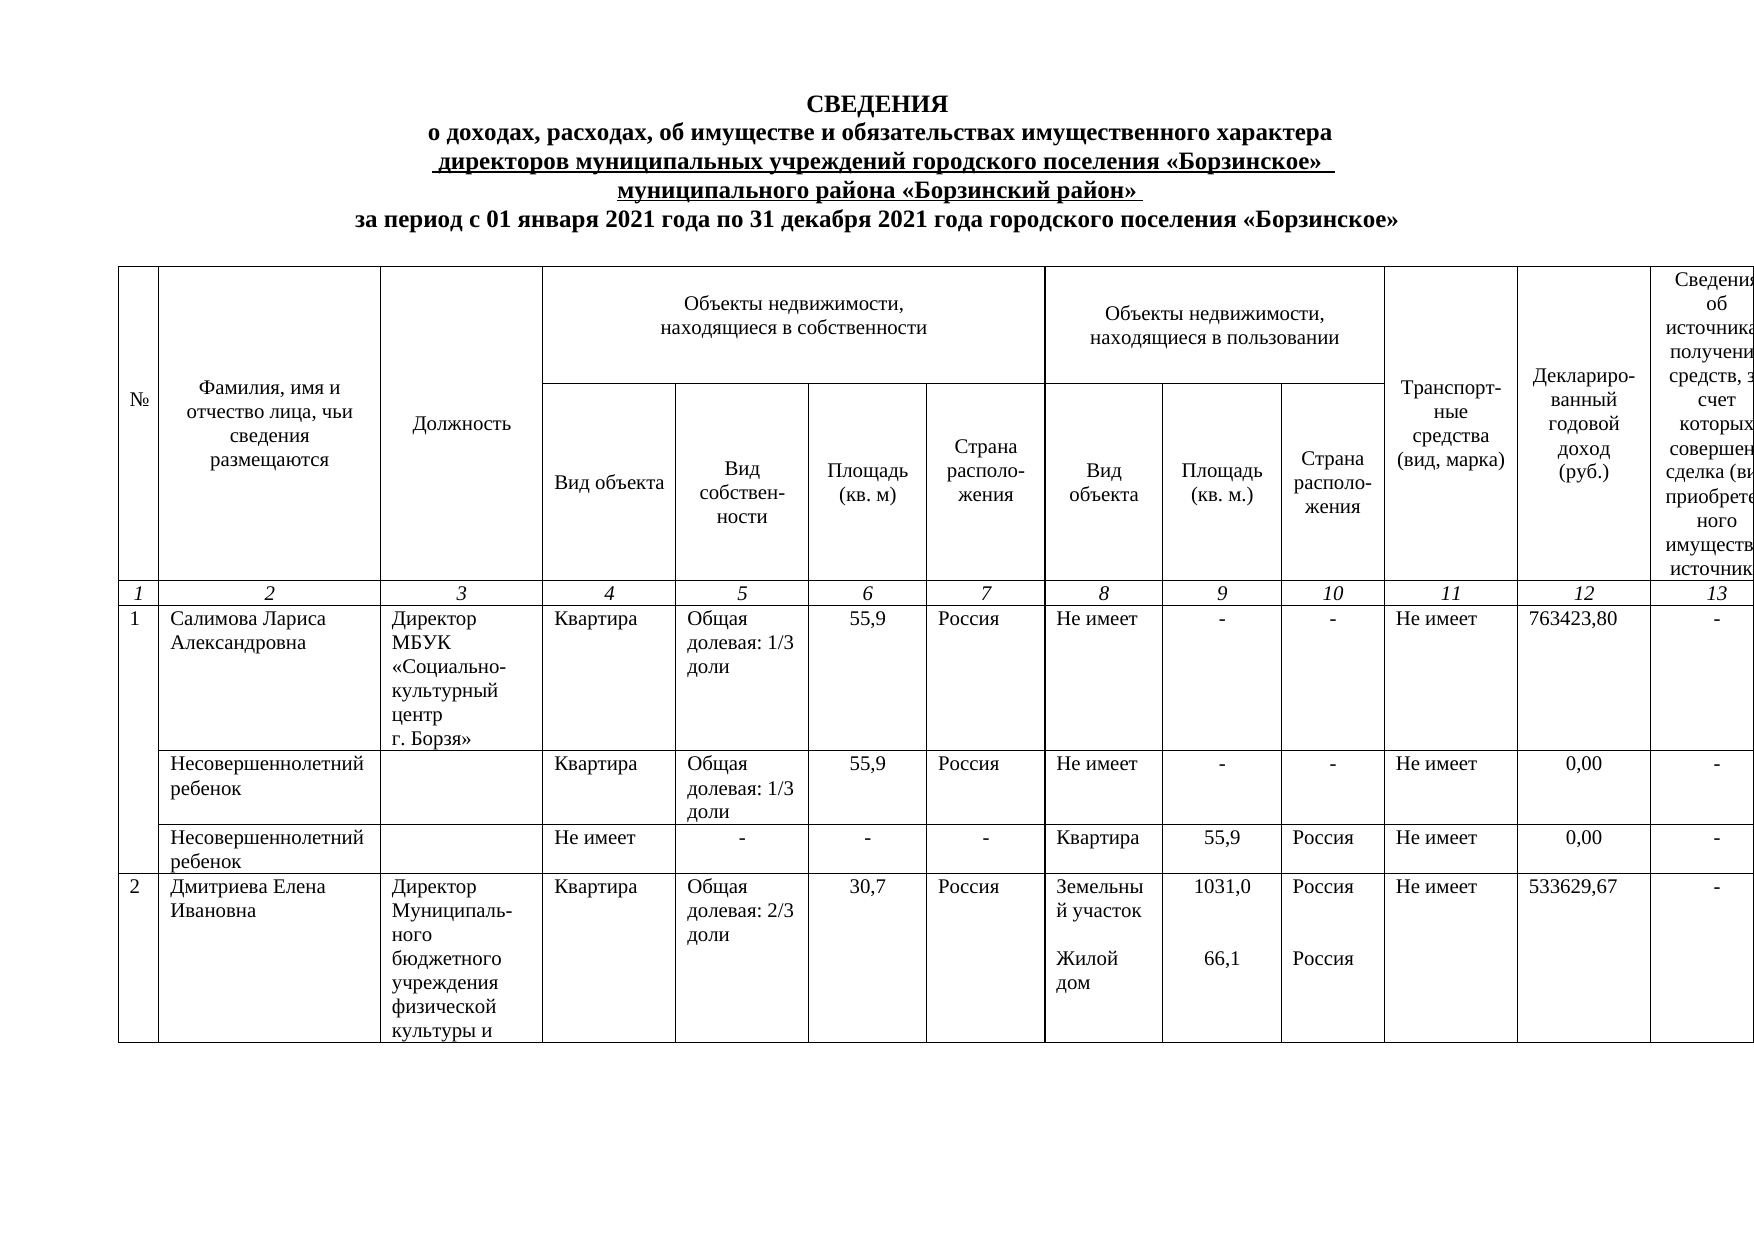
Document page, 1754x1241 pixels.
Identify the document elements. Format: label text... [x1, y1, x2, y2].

table_cell - [1163, 751, 1281, 823]
table_cell Россия [927, 606, 1044, 750]
table_cell Площадь (кв. м.) [1163, 384, 1281, 580]
table_cell Директор МБУК «Социально-культурный центр г. Борзя» [381, 606, 542, 750]
table_cell Не имеет [1385, 874, 1517, 1042]
table_cell 11 [1385, 581, 1517, 605]
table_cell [676, 874, 808, 1042]
text муниципального района «Борзинский район» [118, 175, 1636, 204]
table_cell - [1651, 606, 1753, 750]
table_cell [159, 874, 380, 1042]
table_cell 13 [1651, 581, 1753, 605]
table_header Сведения об источниках получения средств, за счет которых совершена сделка (вид приобретенного имущества, источники [1651, 267, 1753, 580]
table_cell Страна располо-жения [1282, 384, 1384, 580]
table_cell Вид объекта [543, 384, 675, 580]
table_cell Не имеет [1046, 606, 1162, 750]
table_cell 763423,80 [1518, 606, 1650, 750]
table_header Деклариро-ванный годовой доход (руб.) [1518, 267, 1650, 580]
table_cell - [676, 825, 808, 873]
table_cell Россия Россия [1282, 874, 1384, 1042]
table_cell 55,9 [809, 606, 926, 750]
table_cell Несовершеннолетний ребенок [159, 825, 380, 873]
table_cell Не имеет [1385, 606, 1517, 750]
table_cell Не имеет [543, 825, 675, 873]
table_cell 1031,0 66,1 [1163, 874, 1281, 1042]
table_cell 8 [1046, 581, 1162, 605]
table_cell - [1282, 751, 1384, 823]
table_cell Квартира [543, 751, 675, 823]
table_cell 1 [119, 606, 158, 873]
table_cell 7 [927, 581, 1044, 605]
table_cell 3 [381, 581, 542, 605]
table_cell [381, 825, 542, 873]
table_header Транспорт-ные средства (вид, марка) [1385, 267, 1517, 580]
table_cell 0,00 [1518, 751, 1650, 823]
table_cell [381, 874, 542, 1042]
table_cell Квартира [543, 874, 675, 1042]
table_cell 4 [543, 581, 675, 605]
table_cell 5 [676, 581, 808, 605]
text СВЕДЕНИЯ [118, 89, 1636, 117]
table_cell 9 [1163, 581, 1281, 605]
table_cell Россия [1282, 825, 1384, 873]
table_cell - [1163, 606, 1281, 750]
table_cell [381, 751, 542, 823]
table_cell 10 [1282, 581, 1384, 605]
table_cell Не имеет [1046, 751, 1162, 823]
table_header Объекты недвижимости, находящиеся в собственности [543, 267, 1044, 383]
text за период с 01 января 2021 года по 31 декабря 2021 года городского поселения «Борзинское» [118, 204, 1636, 232]
table_cell 6 [809, 581, 926, 605]
table_cell Не имеет [1385, 825, 1517, 873]
table_cell - [1651, 825, 1753, 873]
table_cell Страна располо-жения [927, 384, 1044, 580]
table_cell Квартира [543, 606, 675, 750]
table_cell 2 [159, 581, 380, 605]
table_cell - [809, 825, 926, 873]
table_cell Россия [927, 874, 1044, 1042]
table_cell - [1651, 874, 1753, 1042]
table_header Объекты недвижимости, находящиеся в пользовании [1046, 267, 1384, 383]
table_cell 12 [1518, 581, 1650, 605]
table_cell Не имеет [1385, 751, 1517, 823]
table_cell 0,00 [1518, 825, 1650, 873]
table_cell 533629,67 [1518, 874, 1650, 1042]
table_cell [1046, 874, 1162, 1042]
table_cell Общая долевая: 1/3 доли [676, 751, 808, 823]
table_header Должность [381, 267, 542, 580]
table_cell Россия [927, 751, 1044, 823]
table_cell - [927, 825, 1044, 873]
table_cell - [1282, 606, 1384, 750]
table_cell Несовершеннолетний ребенок [159, 751, 380, 823]
table_cell Квартира [1046, 825, 1162, 873]
table_header № [119, 267, 158, 580]
table_header Фамилия, имя и отчество лица, чьи сведения размещаются [159, 267, 380, 580]
table_cell 55,9 [1163, 825, 1281, 873]
table_cell Салимова Лариса Александровна [159, 606, 380, 750]
table_cell 2 [119, 874, 158, 1042]
text о доходах, расходах, об имуществе и обязательствах имущественного характера [118, 117, 1636, 146]
table_cell Вид собствен-ности [676, 384, 808, 580]
table_cell 30,7 [809, 874, 926, 1042]
table_cell Площадь (кв. м) [809, 384, 926, 580]
table_cell 55,9 [809, 751, 926, 823]
table_cell - [1651, 751, 1753, 823]
table_cell Вид объекта [1046, 384, 1162, 580]
table_cell Общая долевая: 1/3 доли [676, 606, 808, 750]
table_cell 1 [119, 581, 158, 605]
text директоров муниципальных учреждений городского поселения «Борзинское» [118, 146, 1636, 175]
